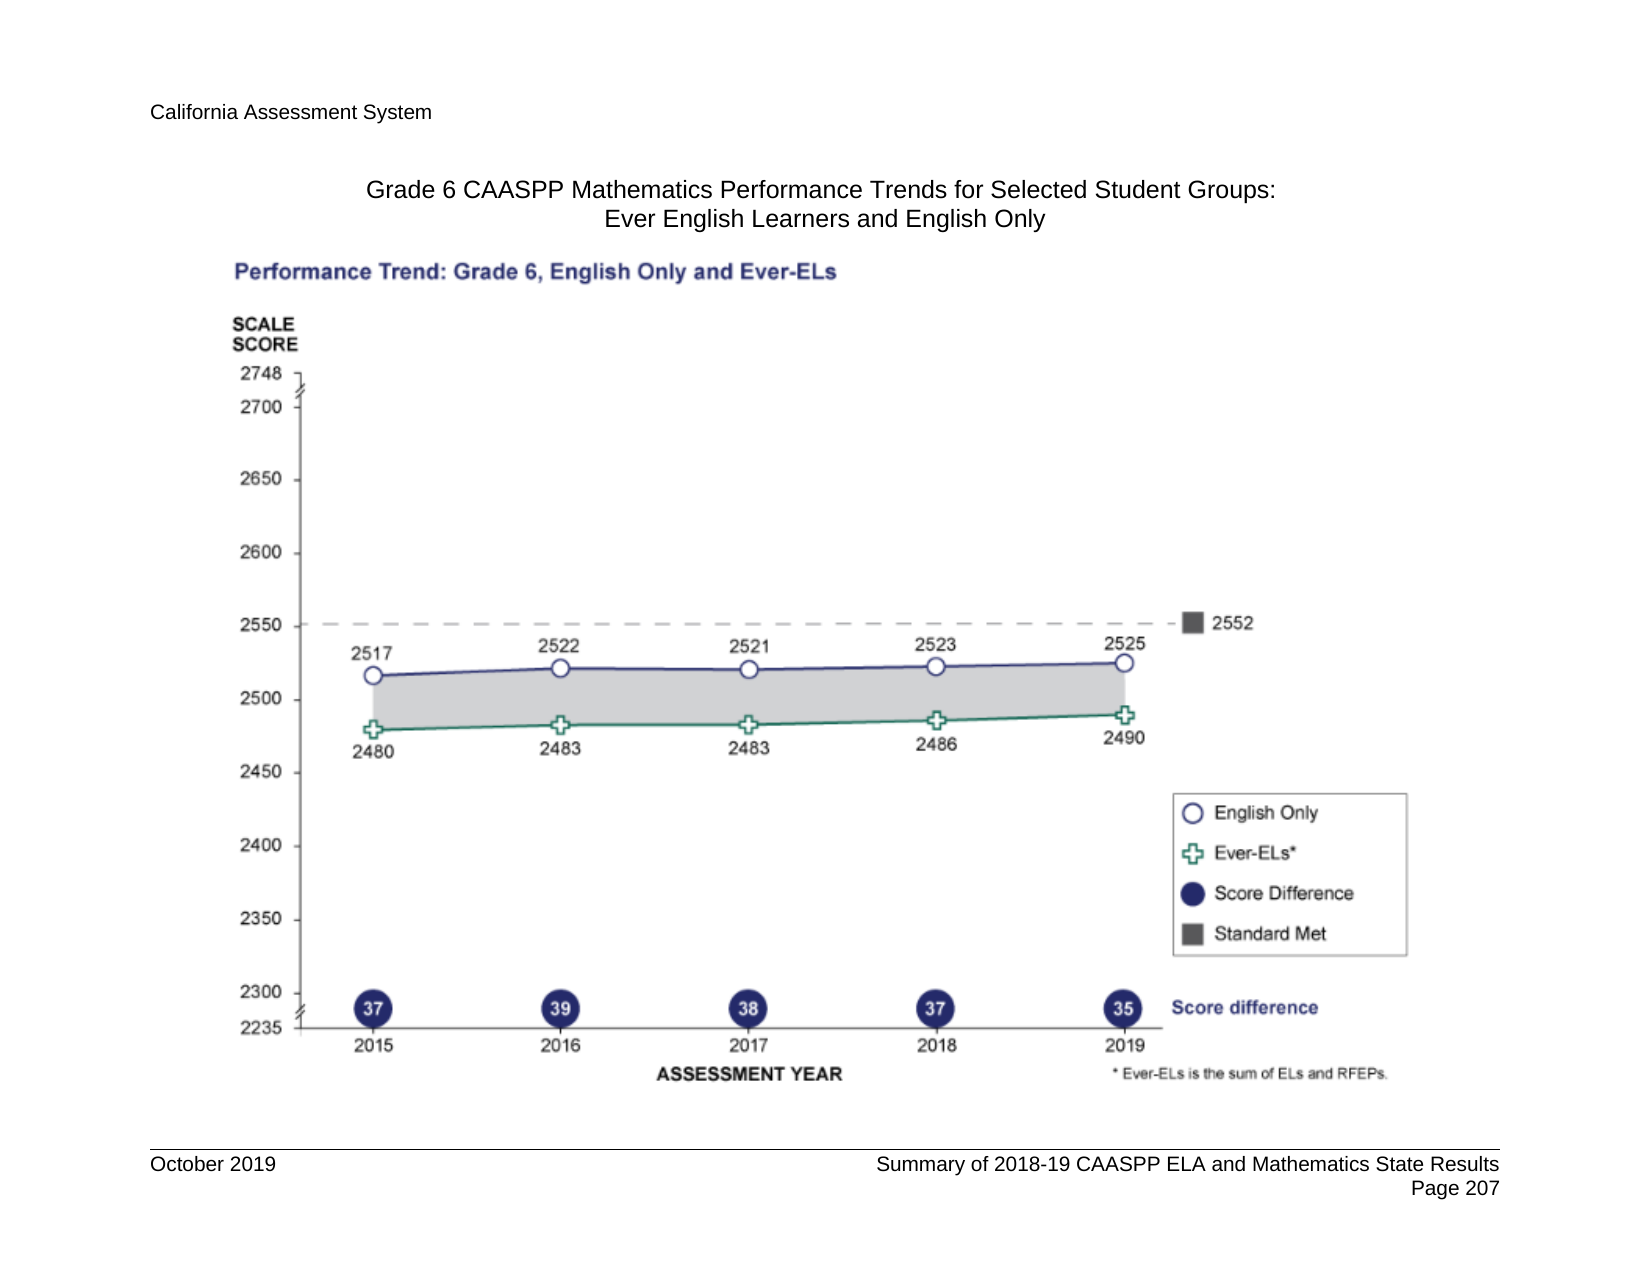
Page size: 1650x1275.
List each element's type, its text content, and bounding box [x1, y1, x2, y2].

picture [227, 257, 1423, 1095]
text Grade 6 CAASPP Mathematics Performance Trends for Selected Student Groups: Ever English Learners and English Only [150, 175, 1500, 232]
